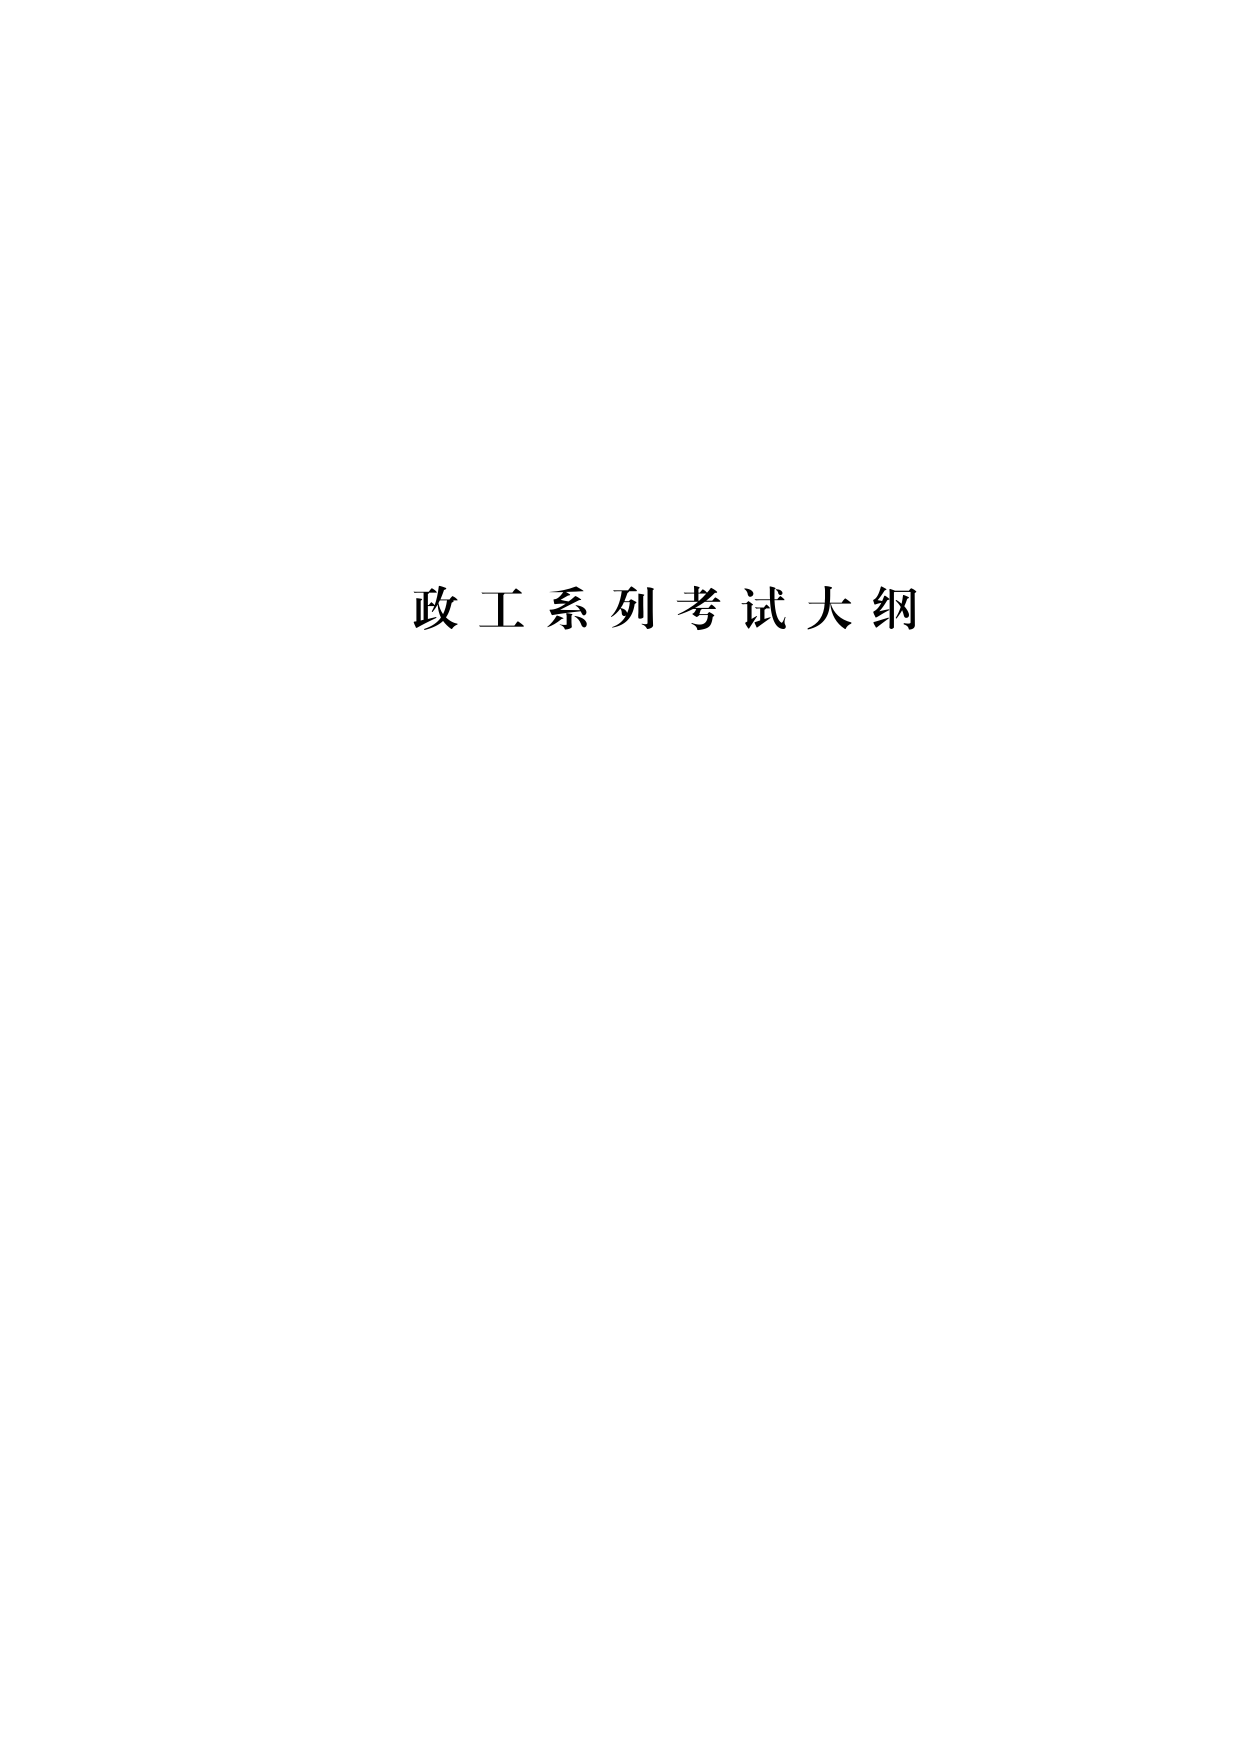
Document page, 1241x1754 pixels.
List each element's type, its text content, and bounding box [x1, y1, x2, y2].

text 政工系列考试大纲 [167, 581, 1085, 642]
